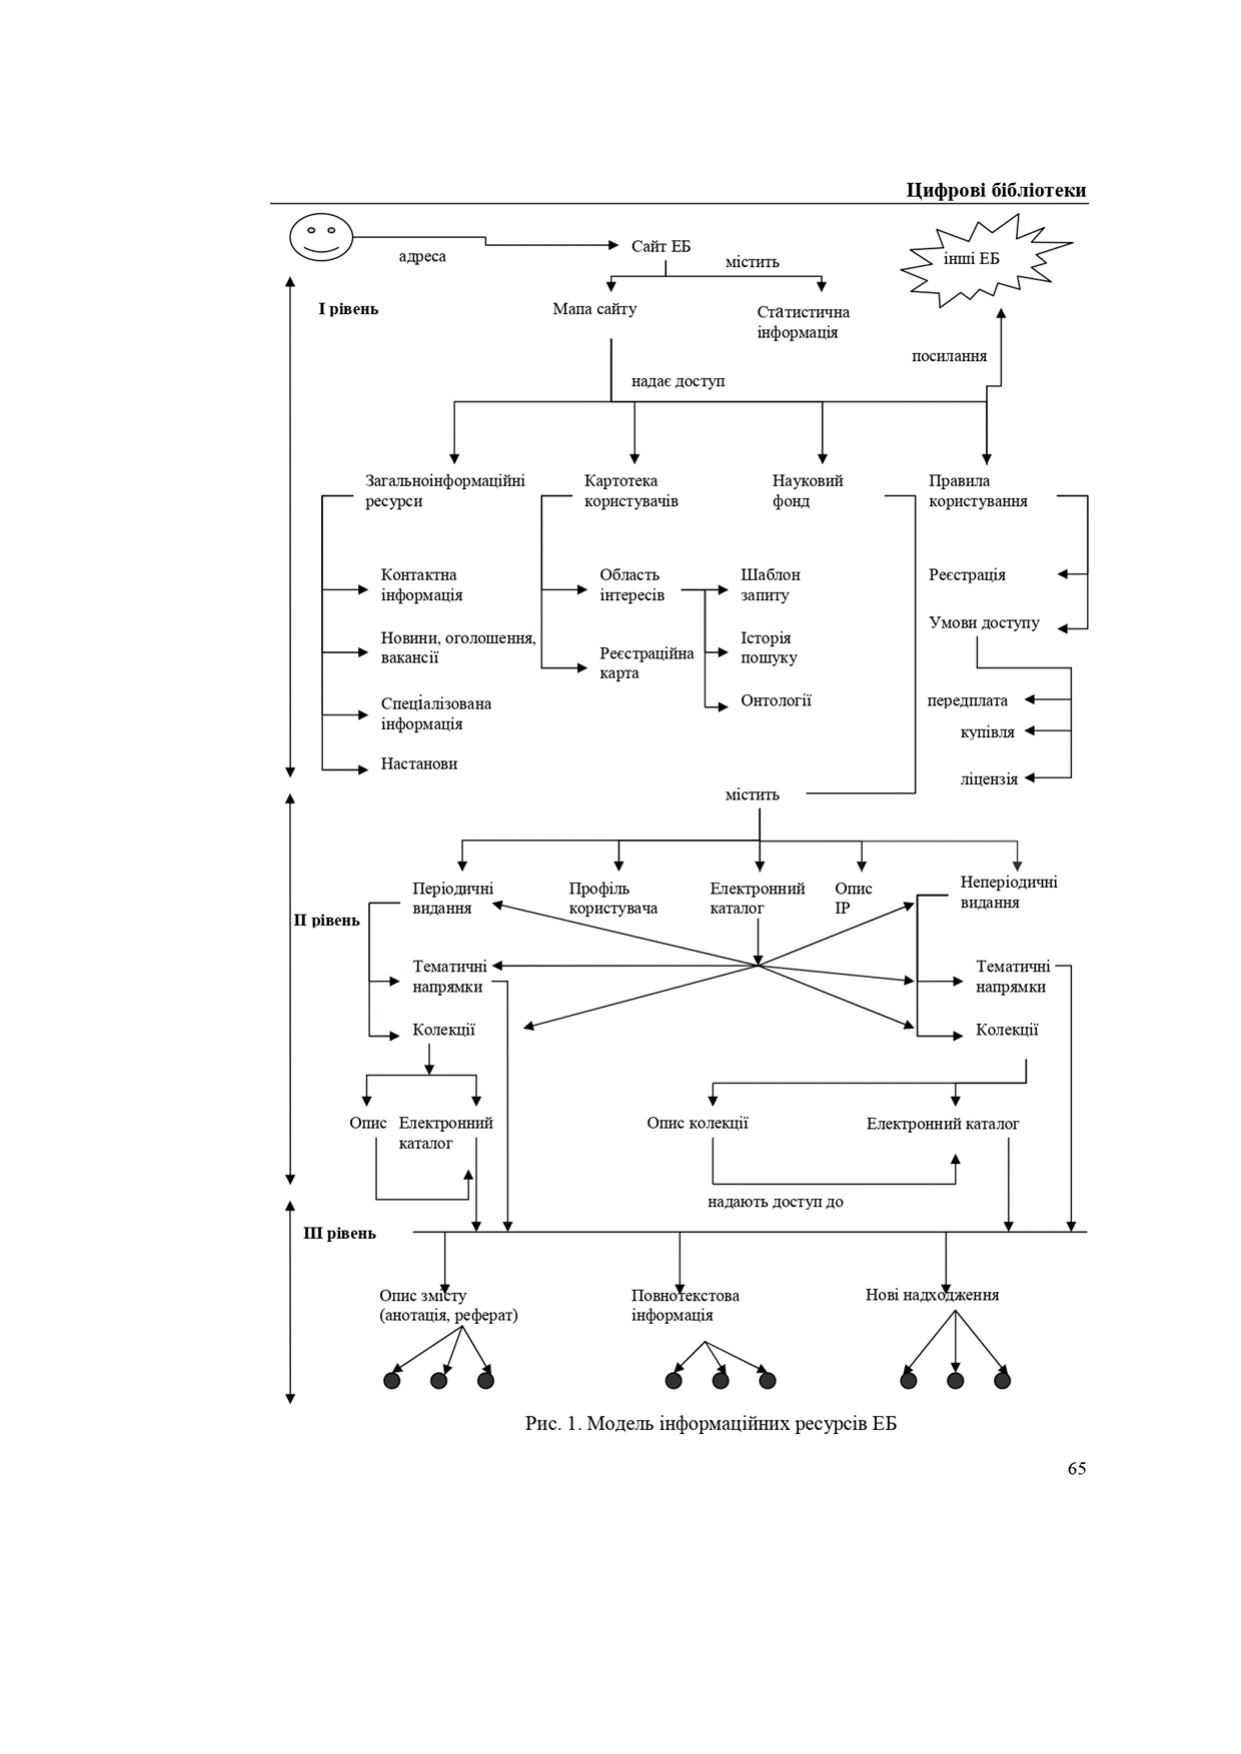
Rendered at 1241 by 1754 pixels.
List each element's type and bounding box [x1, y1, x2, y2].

picture [177, 118, 1182, 1541]
